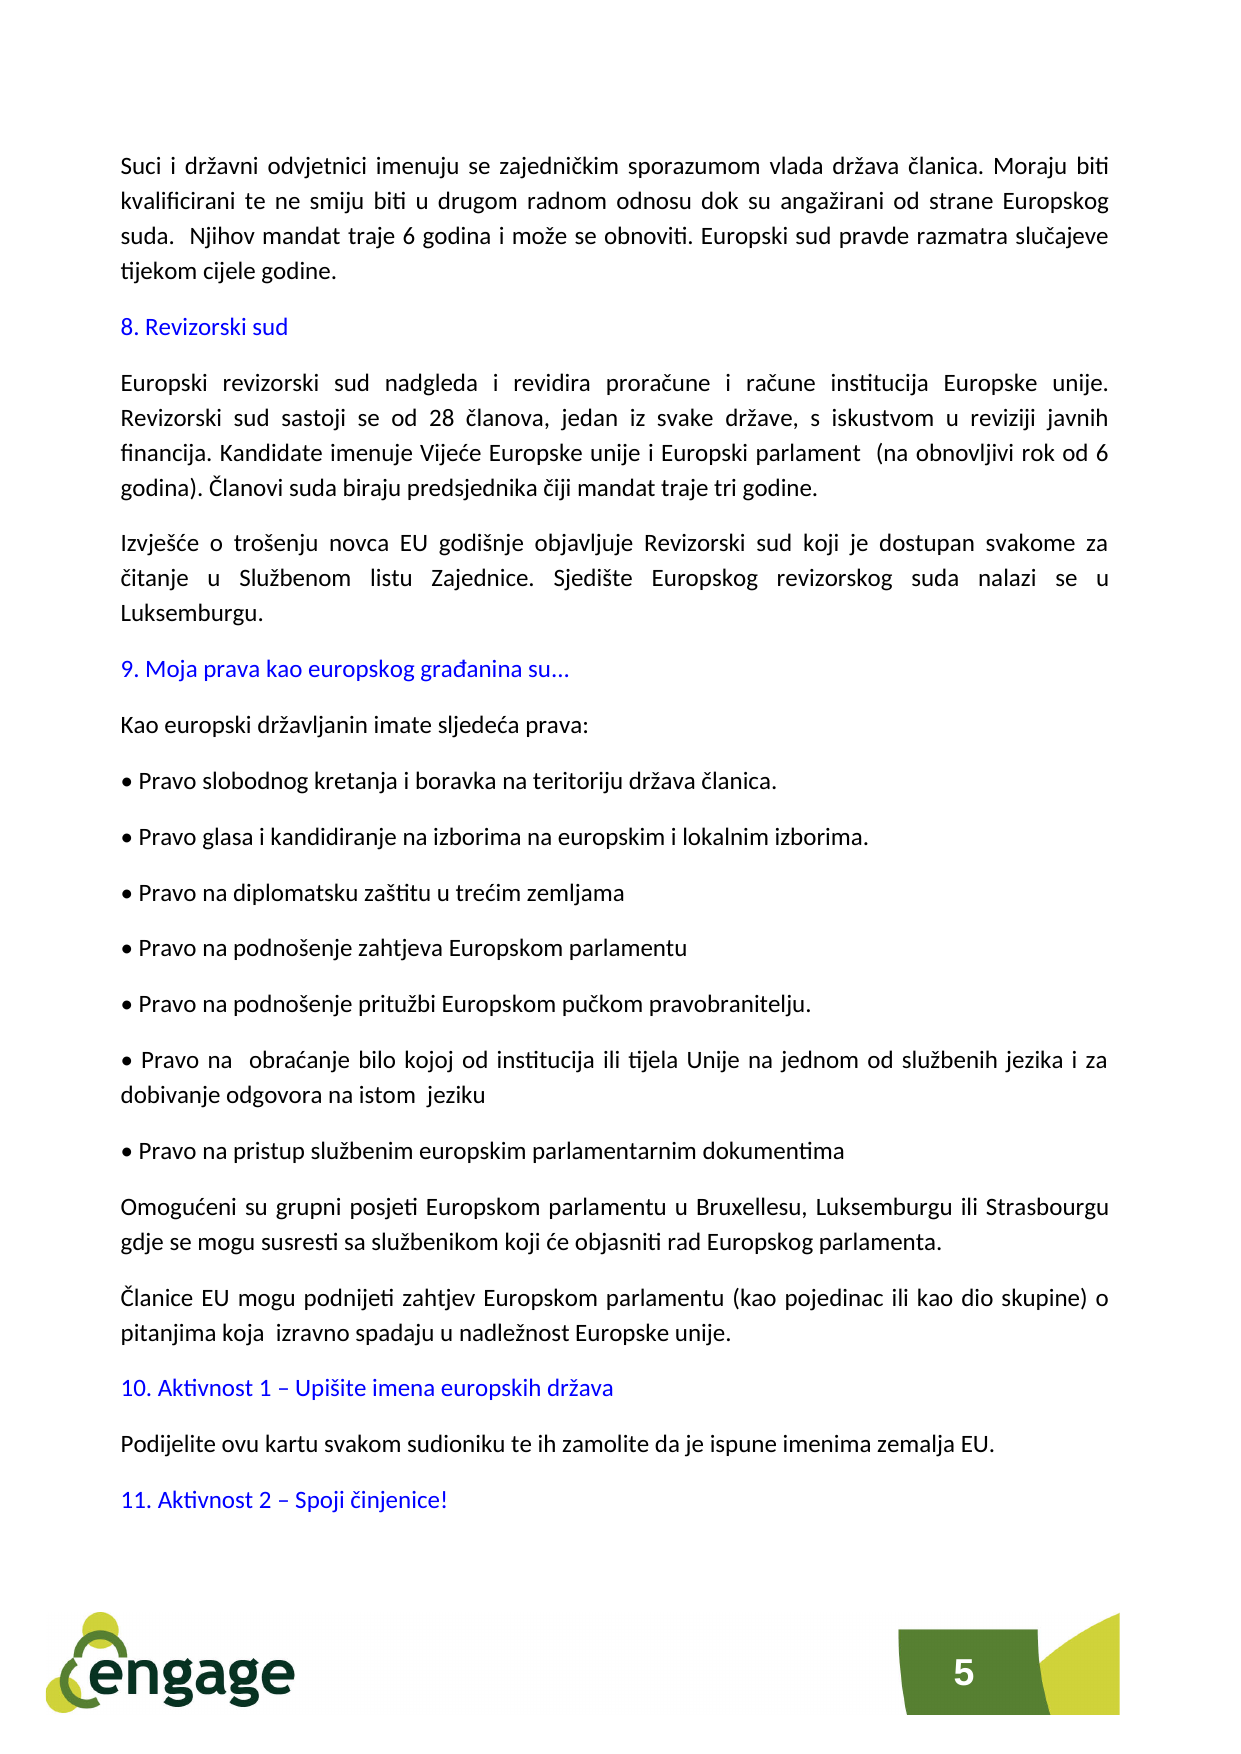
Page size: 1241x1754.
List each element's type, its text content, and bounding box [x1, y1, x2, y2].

text • Pravo na podnošenje zahtjeva Europskom parlamentu [120, 932, 1110, 963]
text Podijelite ovu kartu svakom sudioniku te ih zamolite da je ispune imenima zemalja EU. [120, 1428, 1110, 1459]
text • Pravo glasa i kandidiranje na izborima na europskim i lokalnim izborima. [120, 821, 1110, 851]
text Omogućeni su grupni posjeti Europskom parlamentu u Bruxellesu, Luksemburgu ili Strasbourgu gdje se mogu susresti sa službenikom koji će objasniti rad Europskog parlamenta. [120, 1191, 1110, 1256]
text Suci i državni odvjetnici imenuju se zajedničkim sporazumom vlada država članica. Moraju biti kvalificirani te ne smiju biti u drugom radnom odnosu dok su angažirani od strane Europskog suda. Njihov mandat traje 6 godina i može se obnoviti. Europski sud pravde razmatra slučajeve tijekom cijele godine. [120, 150, 1110, 286]
text 11. Aktivnost 2 – Spoji činjenice! [120, 1484, 1110, 1515]
text Kao europski državljanin imate sljedeća prava: [120, 709, 1110, 740]
text • Pravo na obraćanje bilo kojoj od institucija ili tijela Unije na jednom od službenih jezika i za dobivanje odgovora na istom jeziku [120, 1044, 1110, 1110]
text 10. Aktivnost 1 – Upišite imena europskih država [120, 1372, 1110, 1403]
text • Pravo na pristup službenim europskim parlamentarnim dokumentima [120, 1135, 1110, 1166]
text • Pravo na podnošenje pritužbi Europskom pučkom pravobranitelju. [120, 988, 1110, 1019]
text Europski revizorski sud nadgleda i revidira proračune i račune institucija Europske unije. Revizorski sud sastoji se od 28 članova, jedan iz svake države, s iskustvom u reviziji javnih financija. Kandidate imenuje Vijeće Europske unije i Europski parlament (na obnovljivi rok od 6 godina). Članovi suda biraju predsjednika čiji mandat traje tri godine. [120, 367, 1110, 502]
text 9. Moja prava kao europskog građanina su... [120, 653, 1110, 684]
picture [45, 1612, 1120, 1715]
text 8. Revizorski sud [120, 311, 1110, 341]
text Članice EU mogu podnijeti zahtjev Europskom parlamentu (kao pojedinac ili kao dio skupine) o pitanjima koja izravno spadaju u nadležnost Europske unije. [120, 1282, 1110, 1347]
text Izvješće o trošenju novca EU godišnje objavljuje Revizorski sud koji je dostupan svakome za čitanje u Službenom listu Zajednice. Sjedište Europskog revizorskog suda nalazi se u Luksemburgu. [120, 527, 1110, 628]
text • Pravo na diplomatsku zaštitu u trećim zemljama [120, 877, 1110, 907]
text • Pravo slobodnog kretanja i boravka na teritoriju država članica. [120, 765, 1110, 796]
